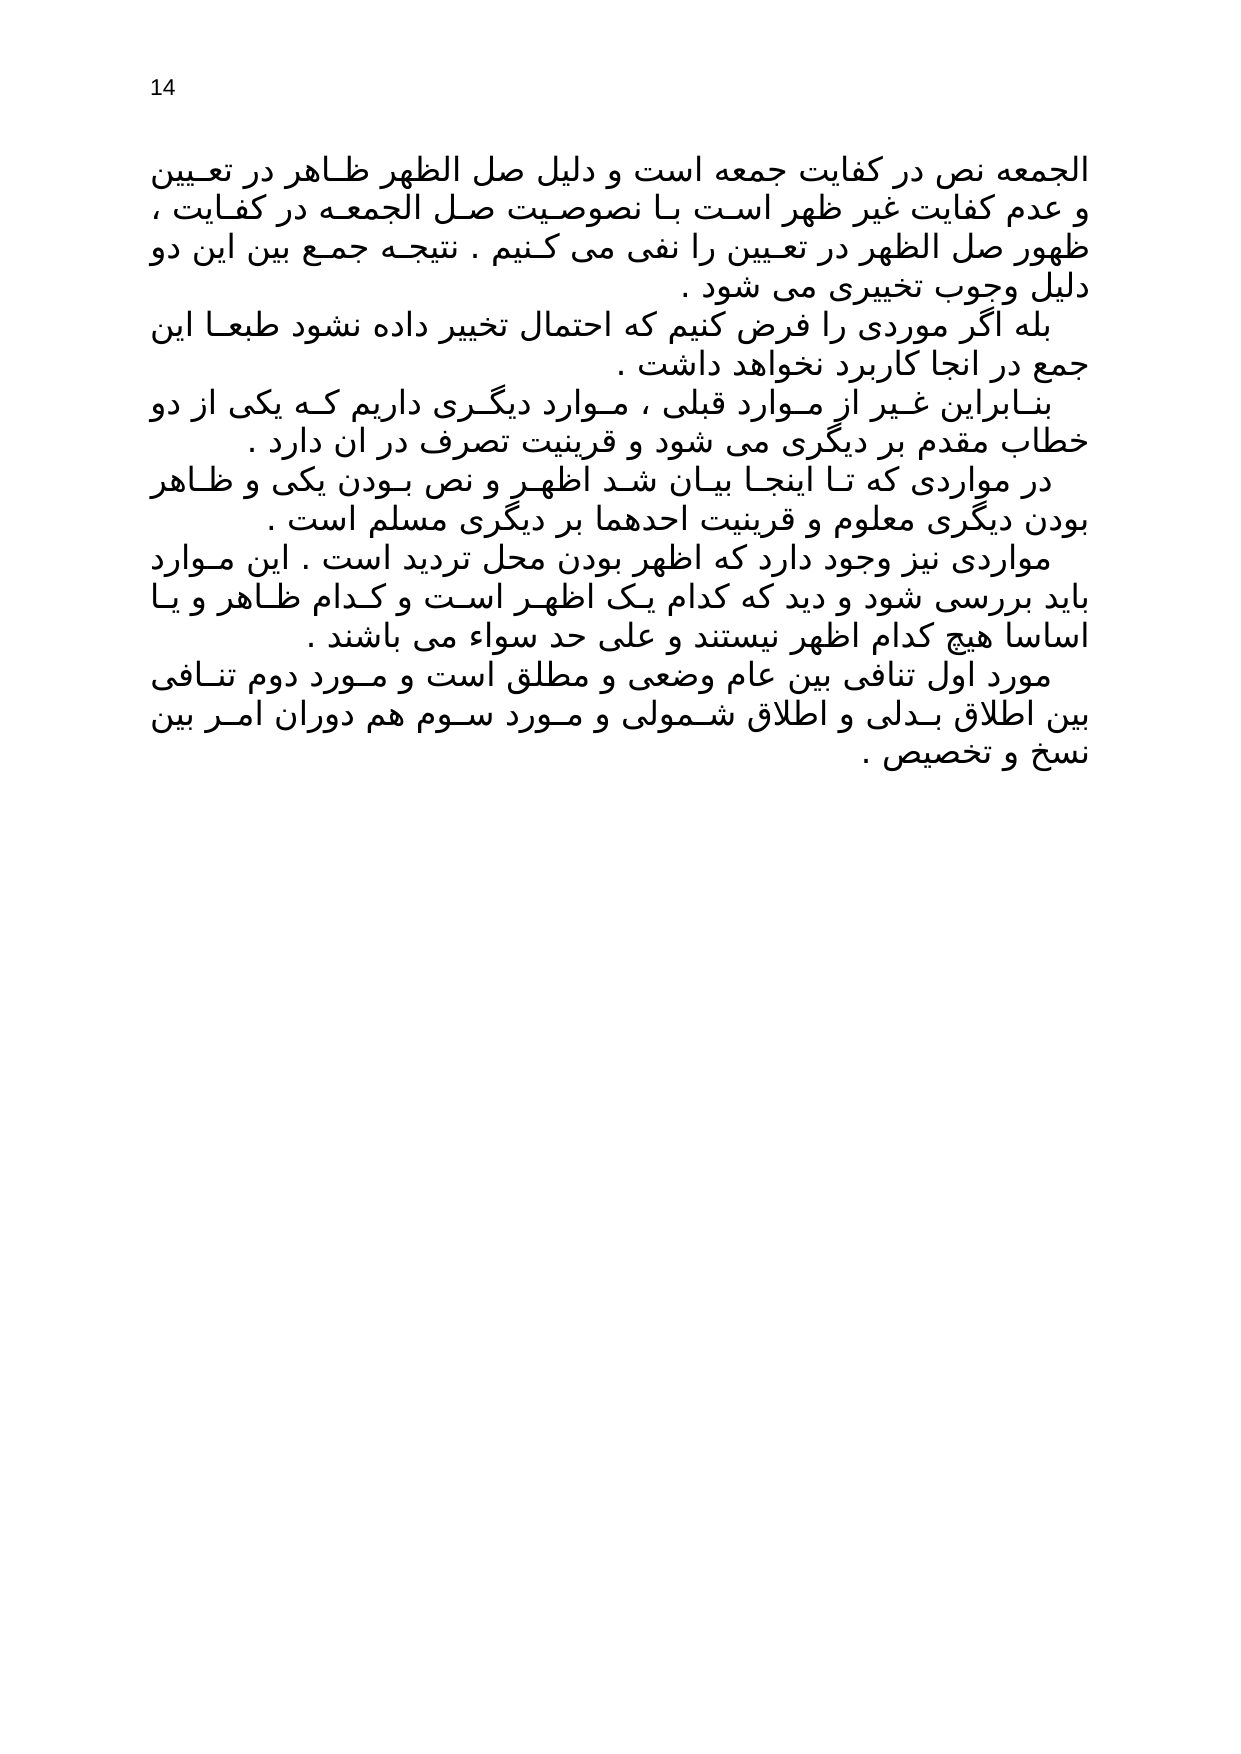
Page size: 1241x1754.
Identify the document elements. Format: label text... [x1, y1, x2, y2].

text بله اگر موردی را فرض کنیم که احتمال تخییر داده نشود طبعا این جمع در انجا کاربرد نخواهد داشت . [150, 305, 1090, 383]
text بنابراین غیر از موارد قبلی ، موارد دیگری داریم که یکی از دو خطاب مقدم بر دیگری می شود و قرینیت تصرف در ان دارد . [150, 383, 1090, 461]
text در مواردی که تا اینجا بیان شد اظهر و نص بودن یکی و ظاهر بودن دیگری معلوم و قرینیت احدهما بر دیگری مسلم است . [150, 461, 1090, 538]
text مورد اول تنافی بین عام وضعی و مطلق است و مورد دوم تنافی بین اطلاق بدلی و اطلاق شمولی و مورد سوم هم دوران امر بین نسخ و تخصیص . [150, 655, 1090, 772]
text مواردی نیز وجود دارد که اظهر بودن محل تردید است . این موارد باید بررسی شود و دید که کدام یک اظهر است و کدام ظاهر و یا اساسا هیچ کدام اظهر نیستند و علی حد سواء می باشند . [150, 538, 1090, 655]
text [150, 150, 1090, 305]
